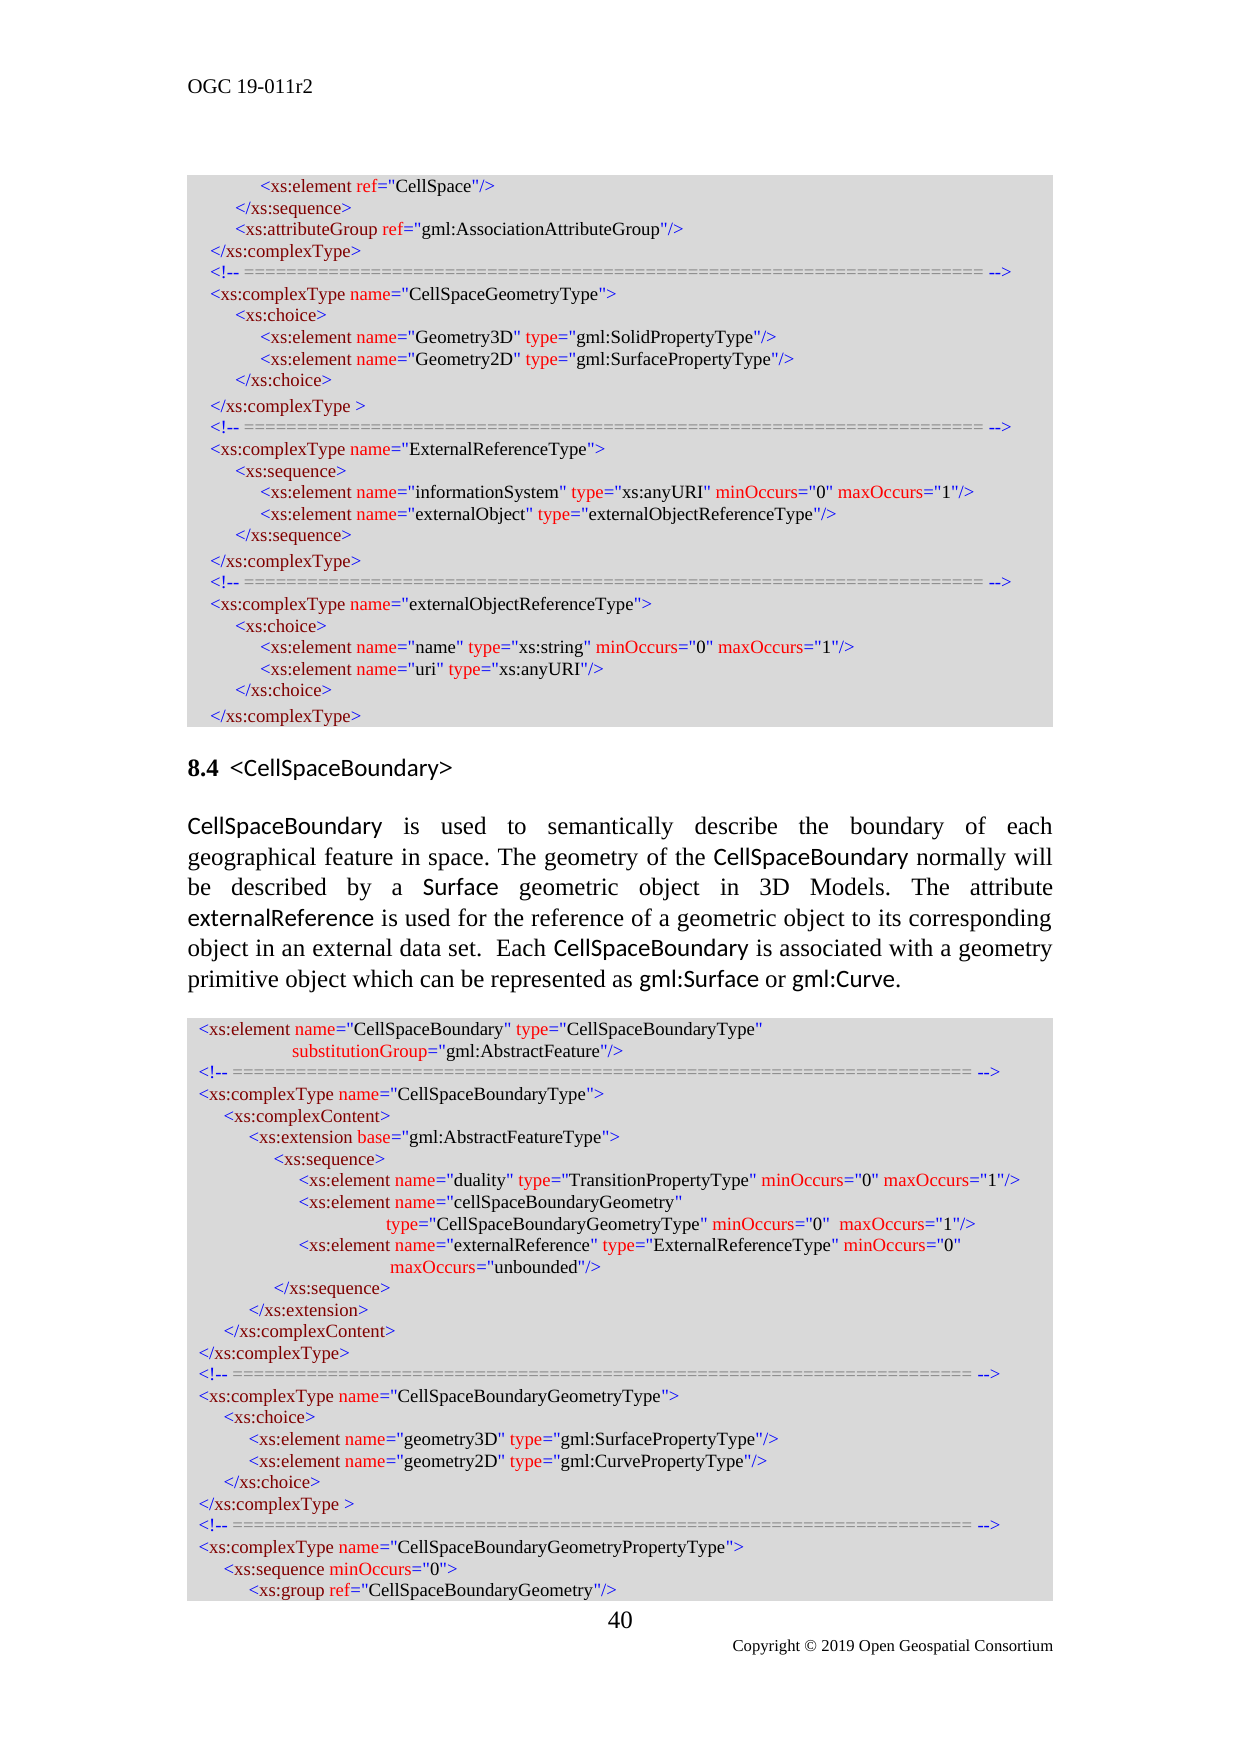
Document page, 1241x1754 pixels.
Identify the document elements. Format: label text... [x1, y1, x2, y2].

text CellSpaceBoundary is used to semantically describe the boundary of each geographical feature in space. The geometry of the CellSpaceBoundary normally will be described by a Surface geometric object in 3D Models. The attribute externalReference is used for the reference of a geometric object to its corresponding object in an external data set. Each CellSpaceBoundary is associated with a geometry primitive object which can be represented as gml:Surface or gml:Curve. [187, 810, 1053, 993]
table_header [187, 175, 199, 727]
subtitle <CellSpaceBoundary> [187, 752, 1053, 782]
table_header [1042, 175, 1053, 727]
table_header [187, 1018, 1053, 1601]
